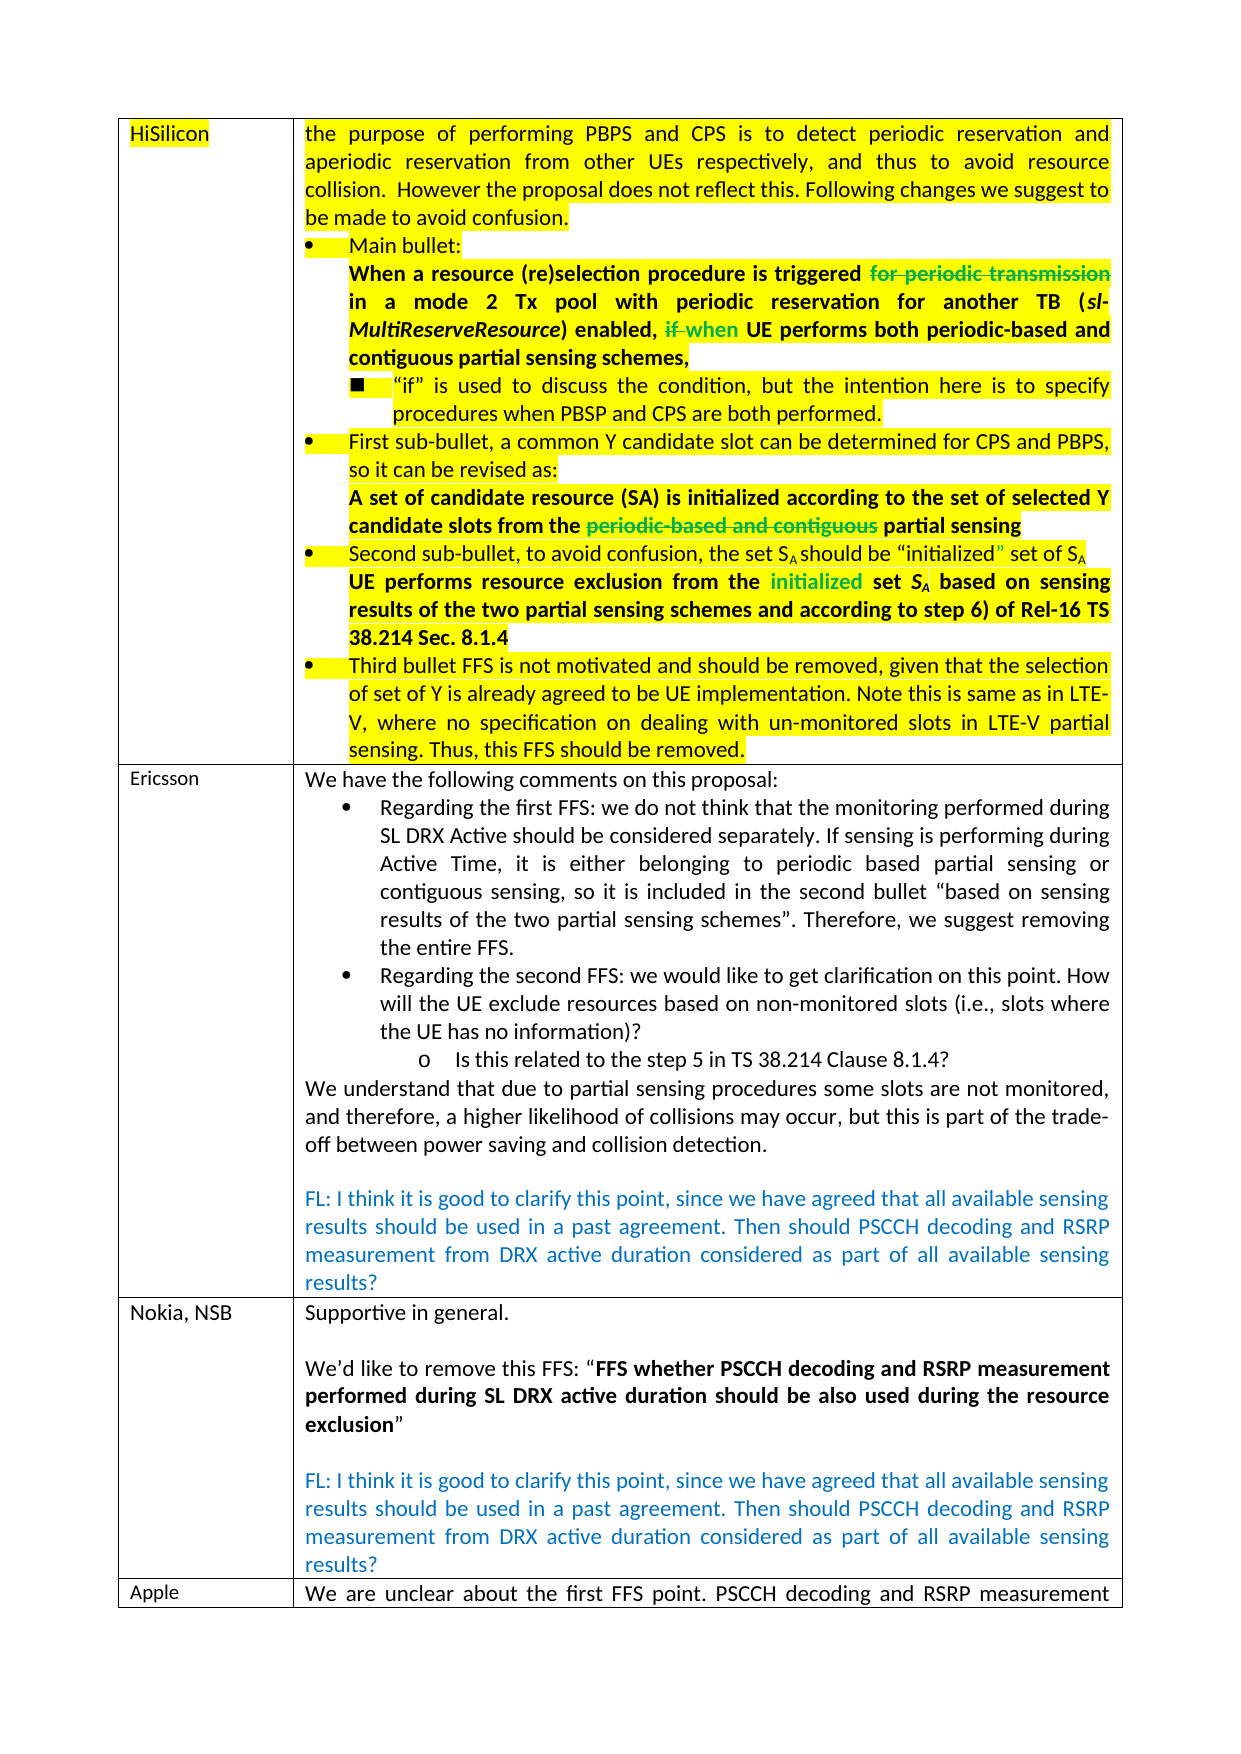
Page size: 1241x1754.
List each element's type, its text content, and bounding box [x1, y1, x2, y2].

table_cell Nokia, NSB [119, 1298, 293, 1578]
table_cell Ericsson [119, 765, 293, 1297]
table_cell We have the following comments on this proposal: Regarding the first FFS: we do not think that the monitoring performed during SL DRX Active should be considered separately. If sensing is performing during Active Time, it is either belonging to periodic based partial sensing or contiguous sensing, so it is included in the second bullet “based on sensing results of the two partial sensing schemes”. Therefore, we suggest removing the entire FFS. Regarding the second FFS: we would like to get clarification on this point. How will the UE exclude resources based on non-monitored slots (i.e., slots where the UE has no information)? Is this related to the step 5 in TS 38.214 Clause 8.1.4? We understand that due to partial sensing procedures some slots are not monitored, and therefore, a higher likelihood of collisions may occur, but this is part of the trade-off between power saving and collision detection. FL: I think it is good to clarify this point, since we have agreed that all available sensing results should be used in a past agreement. Then should PSCCH decoding and RSRP measurement from DRX active duration considered as part of all available sensing results? [294, 765, 1122, 1297]
table_cell Supportive in general. We’d like to remove this FFS: “FFS whether PSCCH decoding and RSRP measurement performed during SL DRX active duration should be also used during the resource exclusion” FL: I think it is good to clarify this point, since we have agreed that all available sensing results should be used in a past agreement. Then should PSCCH decoding and RSRP measurement from DRX active duration considered as part of all available sensing results? [294, 1298, 1122, 1578]
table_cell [294, 1579, 1122, 1607]
table_cell Huawei, HiSilicon [119, 119, 293, 764]
table_cell Apple [119, 1579, 293, 1607]
